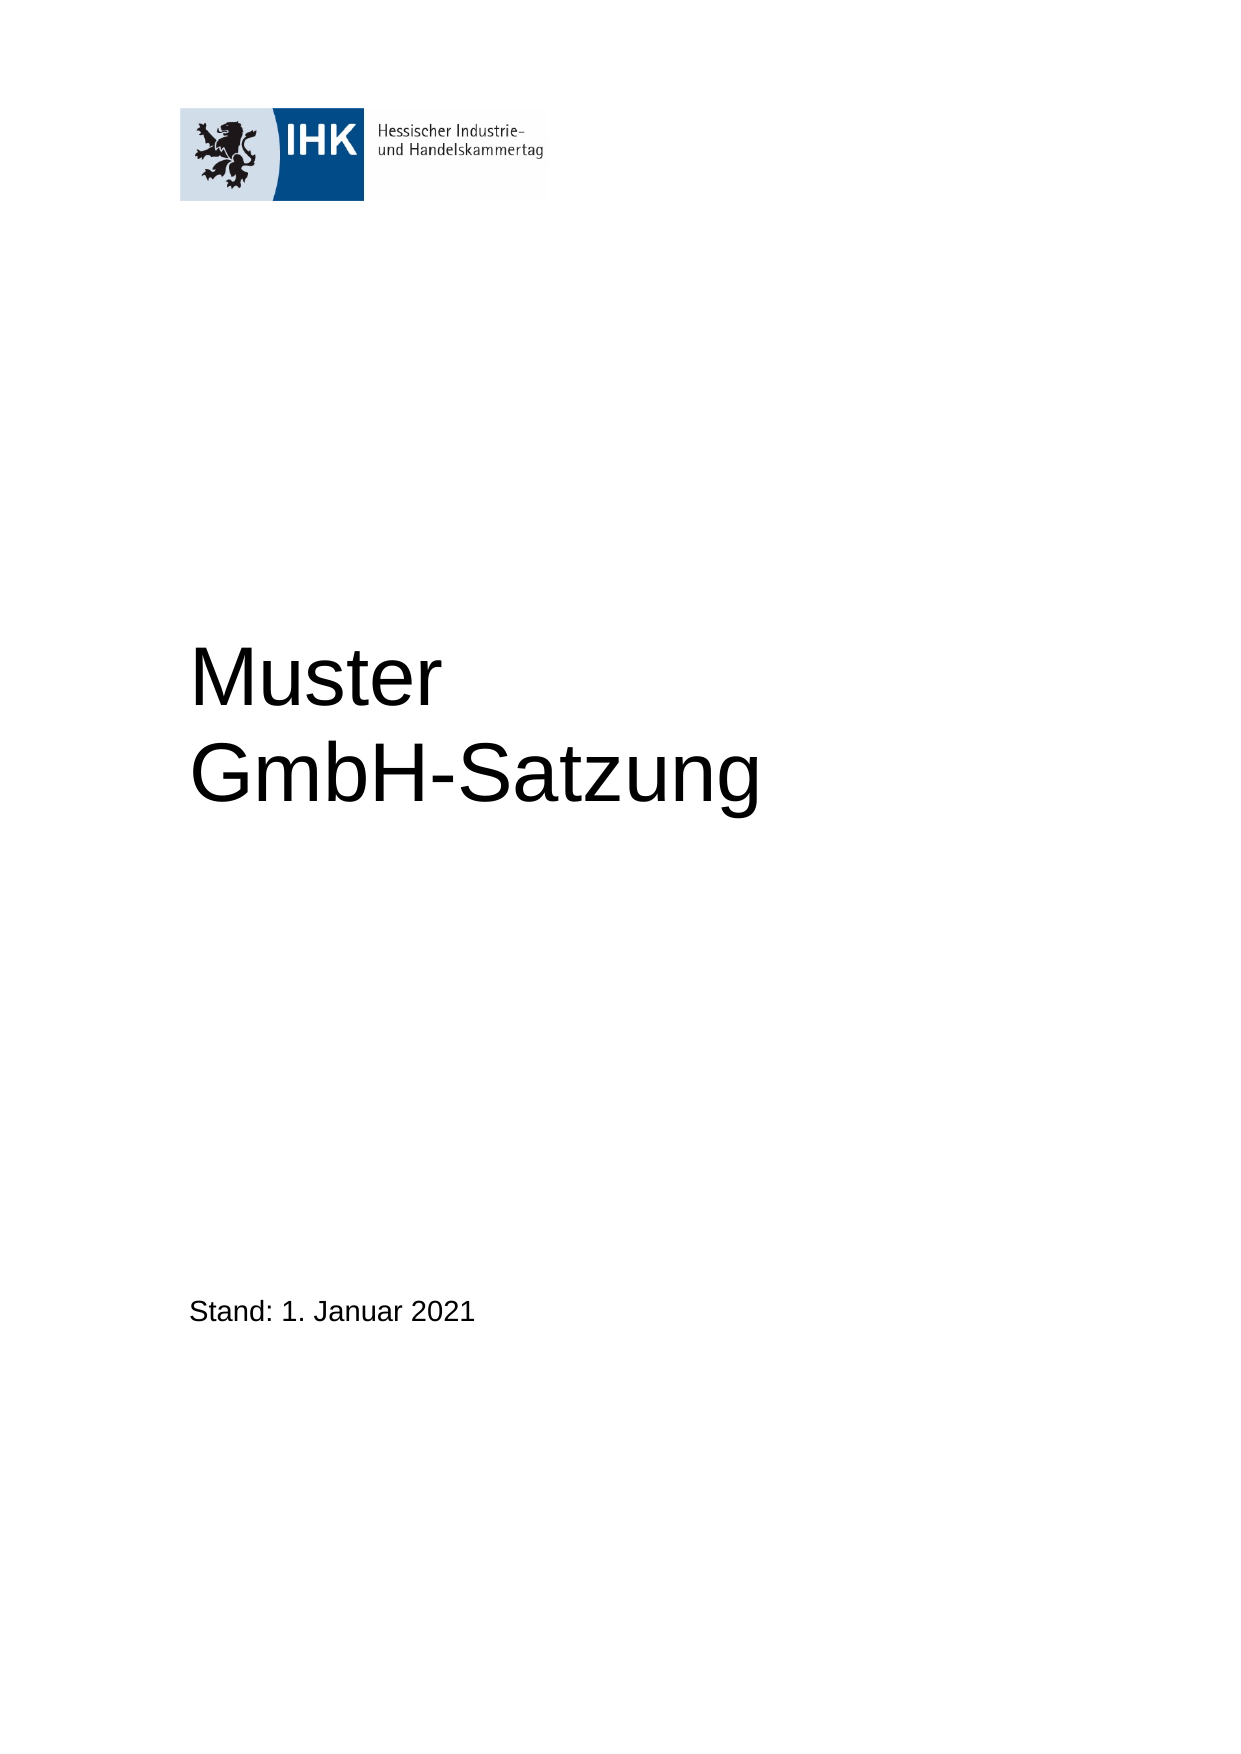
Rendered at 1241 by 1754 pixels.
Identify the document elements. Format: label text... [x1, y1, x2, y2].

subtitle GmbH-Satzung [189, 723, 1134, 819]
picture [180, 108, 548, 201]
text Stand: 1. Januar 2021 [189, 1293, 1134, 1327]
subtitle Muster [189, 627, 1134, 723]
